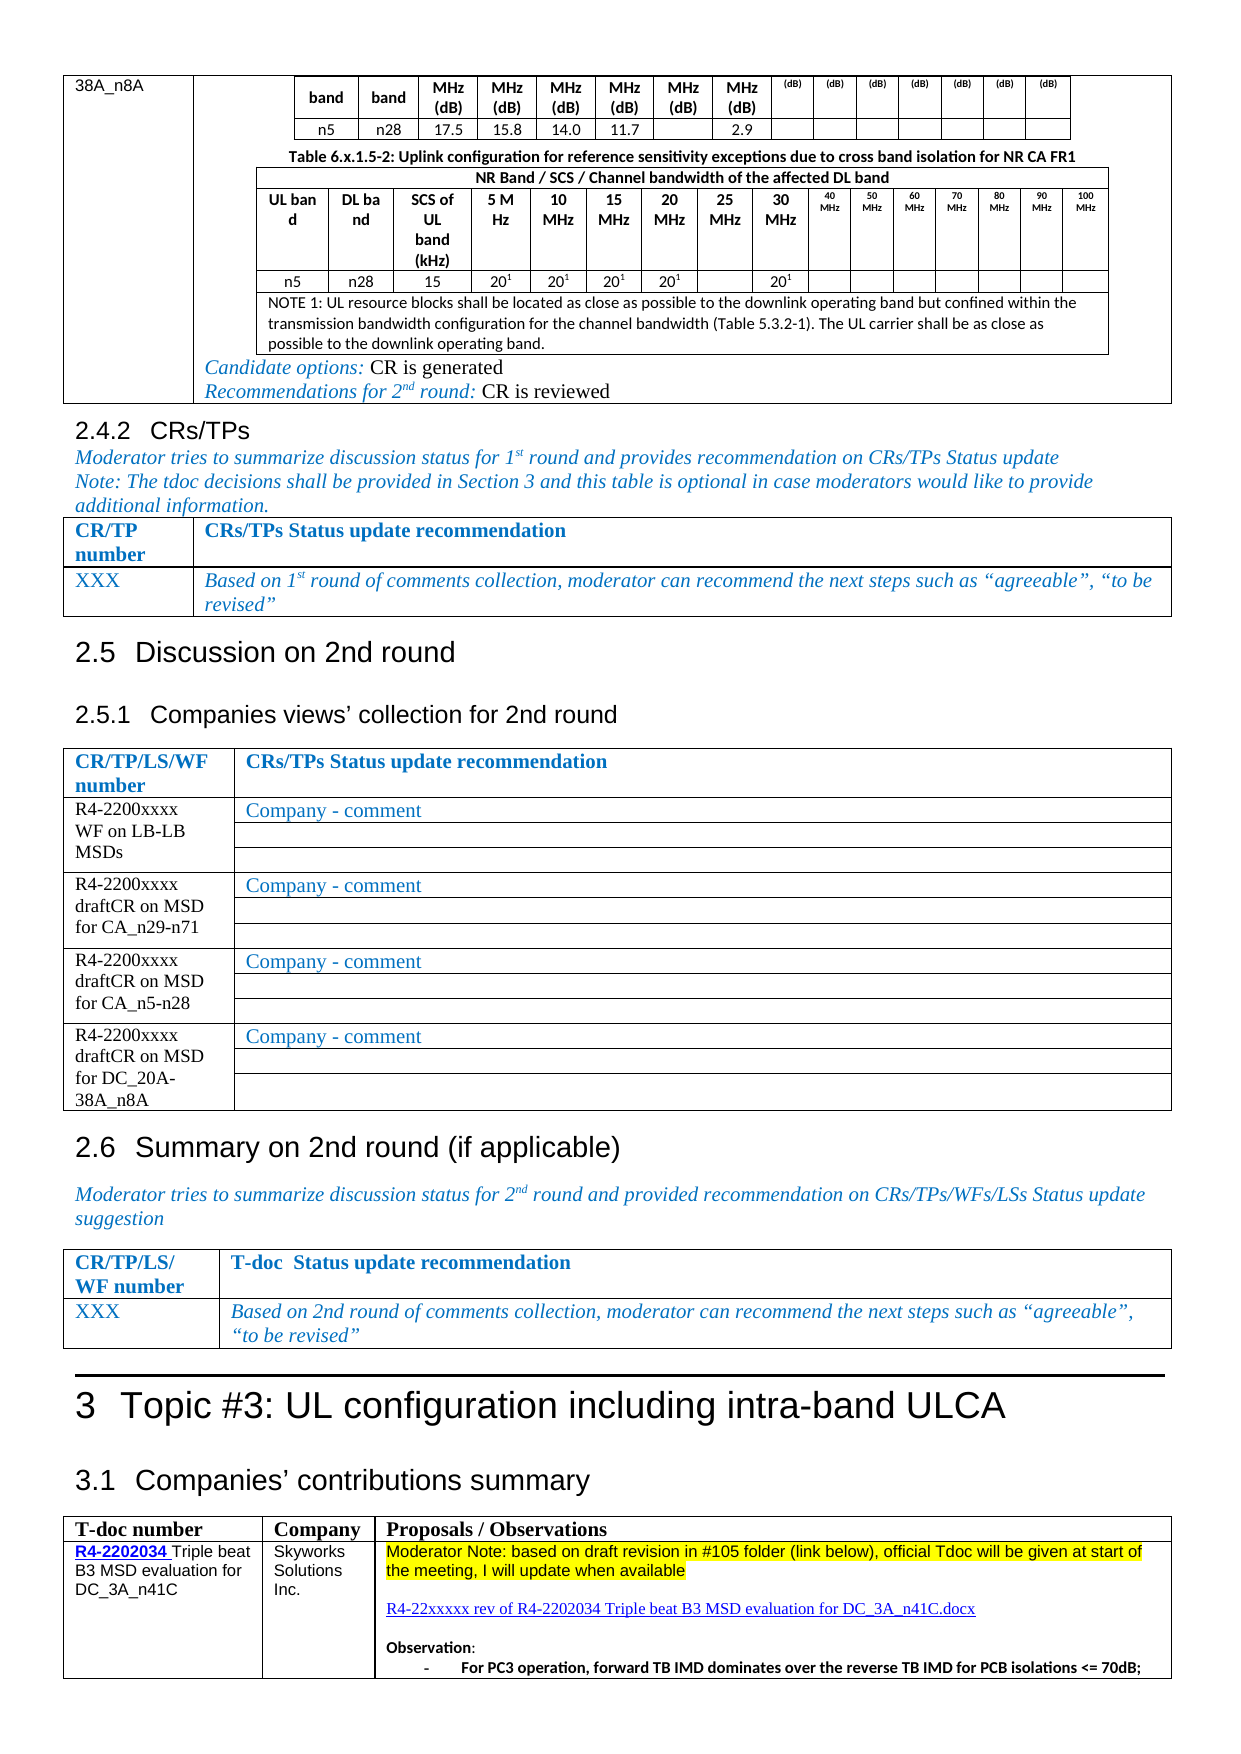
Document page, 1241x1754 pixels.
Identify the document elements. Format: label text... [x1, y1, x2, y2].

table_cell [64, 1542, 262, 1677]
table_cell XXX [64, 1299, 219, 1347]
subtitle Companies views’ collection for 2nd round [75, 700, 1165, 729]
table_cell Company - comment [235, 949, 1171, 973]
table_cell [235, 898, 1171, 922]
table_cell Company - comment [235, 873, 1171, 897]
table_cell Company - comment [235, 798, 1171, 822]
table_cell R4-2200xxxx draftCR on MSD for DC_20A-38A_n8A [64, 1024, 234, 1110]
table_header Company [263, 1517, 374, 1541]
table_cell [376, 1542, 1171, 1677]
table_cell [235, 848, 1171, 872]
table_cell [235, 999, 1171, 1023]
table_cell Based on 1st round of comments collection, moderator can recommend the next steps such as “agreeable”, “to be revised” [194, 568, 1171, 616]
subtitle Companies’ contributions summary [75, 1463, 1165, 1497]
table_header T-doc number [64, 1517, 262, 1541]
table_header CR/TP/LS/WF number [64, 1250, 219, 1298]
table_cell Based on 2nd round of comments collection, moderator can recommend the next steps such as “agreeable”, “to be revised” [220, 1299, 1171, 1347]
table_cell [235, 924, 1171, 947]
table_cell R4-2200xxxx draftCR on MSD for CA_n29-n71 [64, 873, 234, 947]
text Note: The tdoc decisions shall be provided in Section 3 and this table is optional in case moderators would like to provide additional information. [75, 469, 1165, 517]
table_cell R4-2200xxxx WF on LB-LB MSDs [64, 798, 234, 872]
table_header Proposals / Observations [376, 1517, 1171, 1541]
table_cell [263, 1542, 374, 1677]
subtitle Topic #3: UL configuration including intra-band ULCA [75, 1377, 1165, 1426]
table_header CR/TP/LS/WF number [64, 749, 234, 797]
table_header CR/TP number [64, 518, 193, 566]
table_cell Company - comment [235, 1024, 1171, 1048]
subtitle Discussion on 2nd round [75, 635, 1165, 669]
subtitle CRs/TPs [75, 416, 1165, 445]
table_cell XXX [64, 568, 193, 616]
table_cell [235, 1049, 1171, 1073]
table_cell [235, 974, 1171, 998]
table_header CRs/TPs Status update recommendation [235, 749, 1171, 797]
table_cell [235, 1074, 1171, 1110]
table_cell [64, 76, 193, 403]
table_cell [194, 76, 1171, 403]
table_cell [235, 823, 1171, 847]
text Moderator tries to summarize discussion status for 2nd round and provided recommendation on CRs/TPs/WFs/LSs Status update suggestion [75, 1182, 1165, 1230]
table_header CRs/TPs Status update recommendation [194, 518, 1171, 566]
table_cell R4-2200xxxx draftCR on MSD for CA_n5-n28 [64, 949, 234, 1023]
table_header T-doc Status update recommendation [220, 1250, 1171, 1298]
text Moderator tries to summarize discussion status for 1st round and provides recommendation on CRs/TPs Status update [75, 445, 1165, 469]
subtitle Summary on 2nd round (if applicable) [75, 1130, 1165, 1163]
